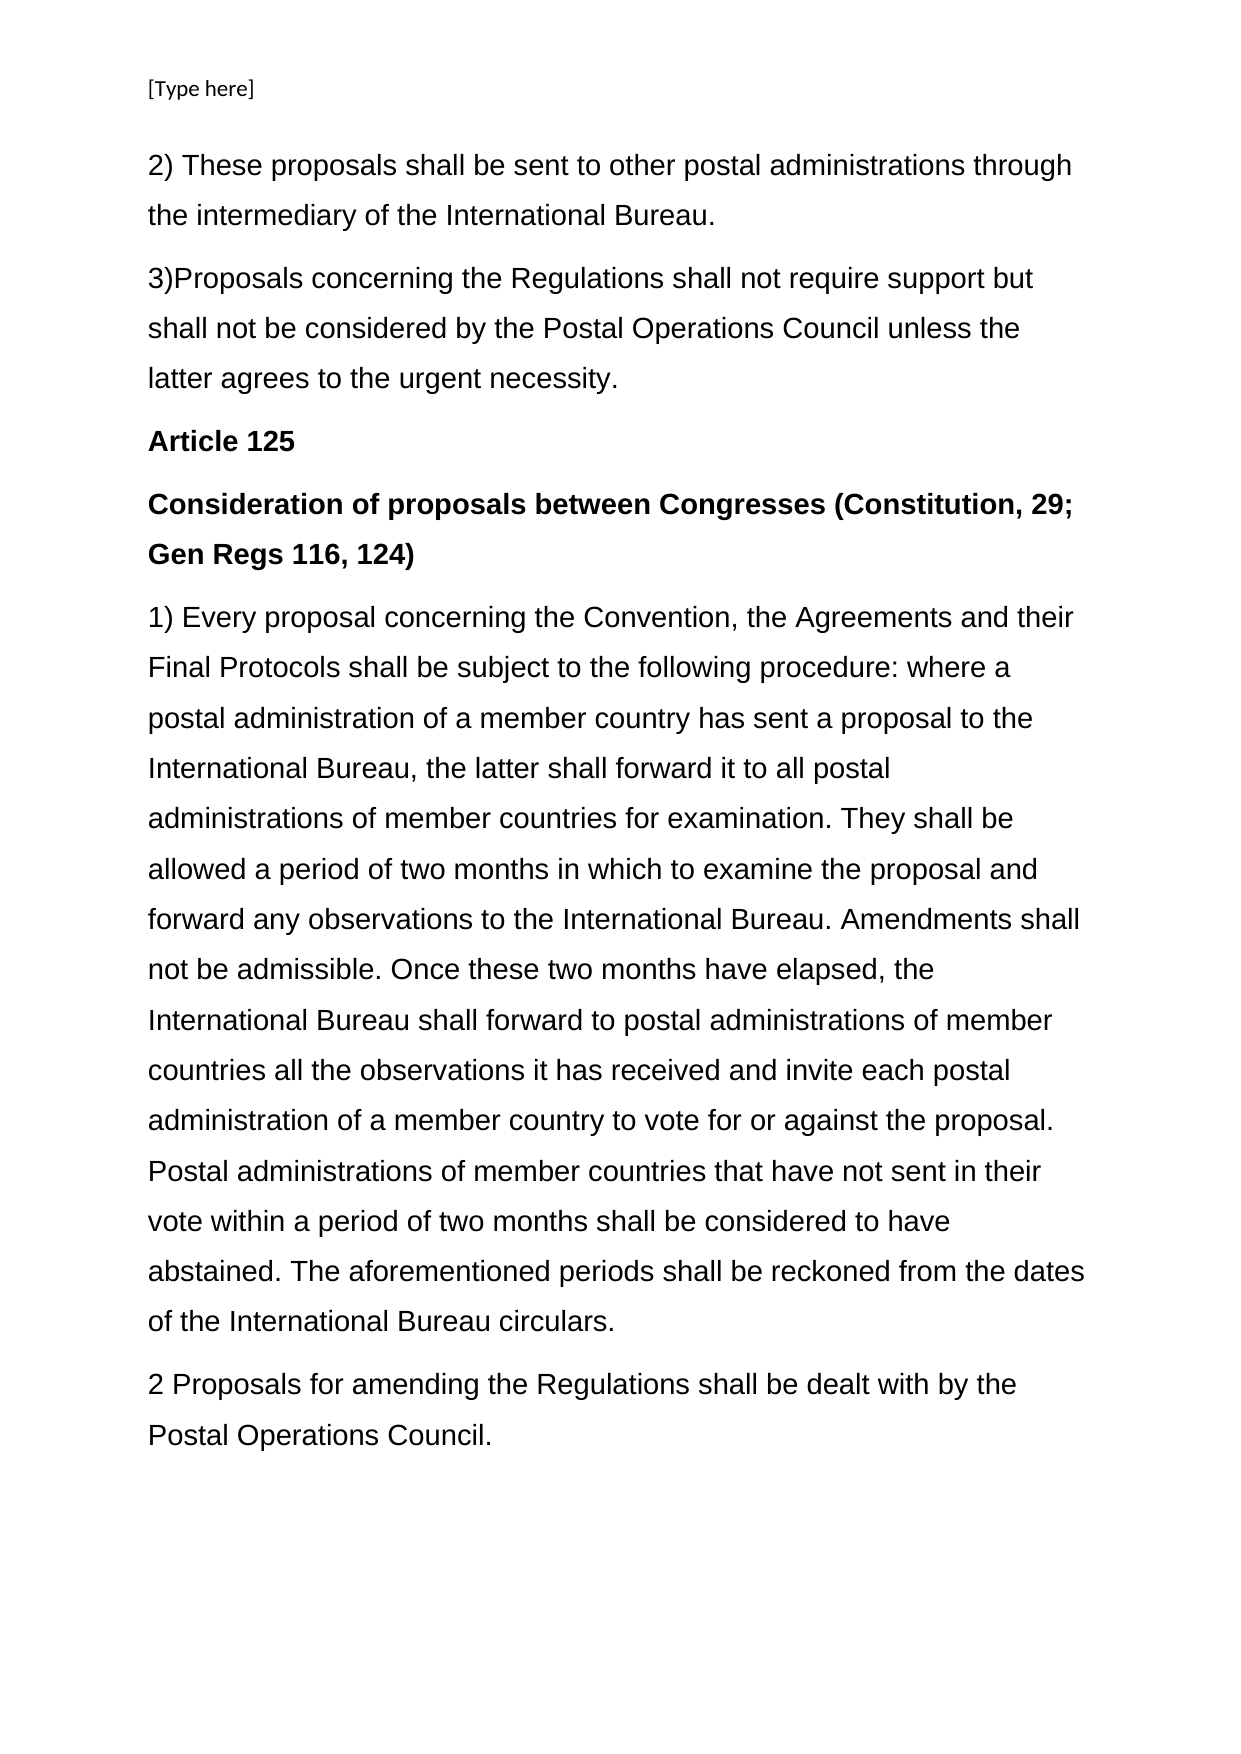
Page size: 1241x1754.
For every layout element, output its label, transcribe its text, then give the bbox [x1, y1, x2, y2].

text Article 125 [148, 424, 1093, 458]
text Consideration of proposals between Congresses (Constitution, 29; Gen Regs 116, 124) [148, 487, 1093, 571]
text 3)Proposals concerning the Regulations shall not require support but shall not be considered by the Postal Operations Council unless the latter agrees to the urgent necessity. [148, 261, 1093, 395]
text 1) Every proposal concerning the Convention, the Agreements and their Final Protocols shall be subject to the following procedure: where a postal administration of a member country has sent a proposal to the International Bureau, the latter shall forward it to all postal administrations of member countries for examination. They shall be allowed a period of two months in which to examine the proposal and forward any observations to the International Bureau. Amendments shall not be admissible. Once these two months have elapsed, the International Bureau shall forward to postal administrations of member countries all the observations it has received and invite each postal administration of a member country to vote for or against the proposal. Postal administrations of member countries that have not sent in their vote within a period of two months shall be considered to have abstained. The aforementioned periods shall be reckoned from the dates of the International Bureau circulars. [148, 600, 1093, 1338]
text 2) These proposals shall be sent to other postal administrations through the intermediary of the International Bureau. [148, 148, 1093, 231]
text 2 Proposals for amending the Regulations shall be dealt with by the Postal Operations Council. [148, 1367, 1093, 1451]
